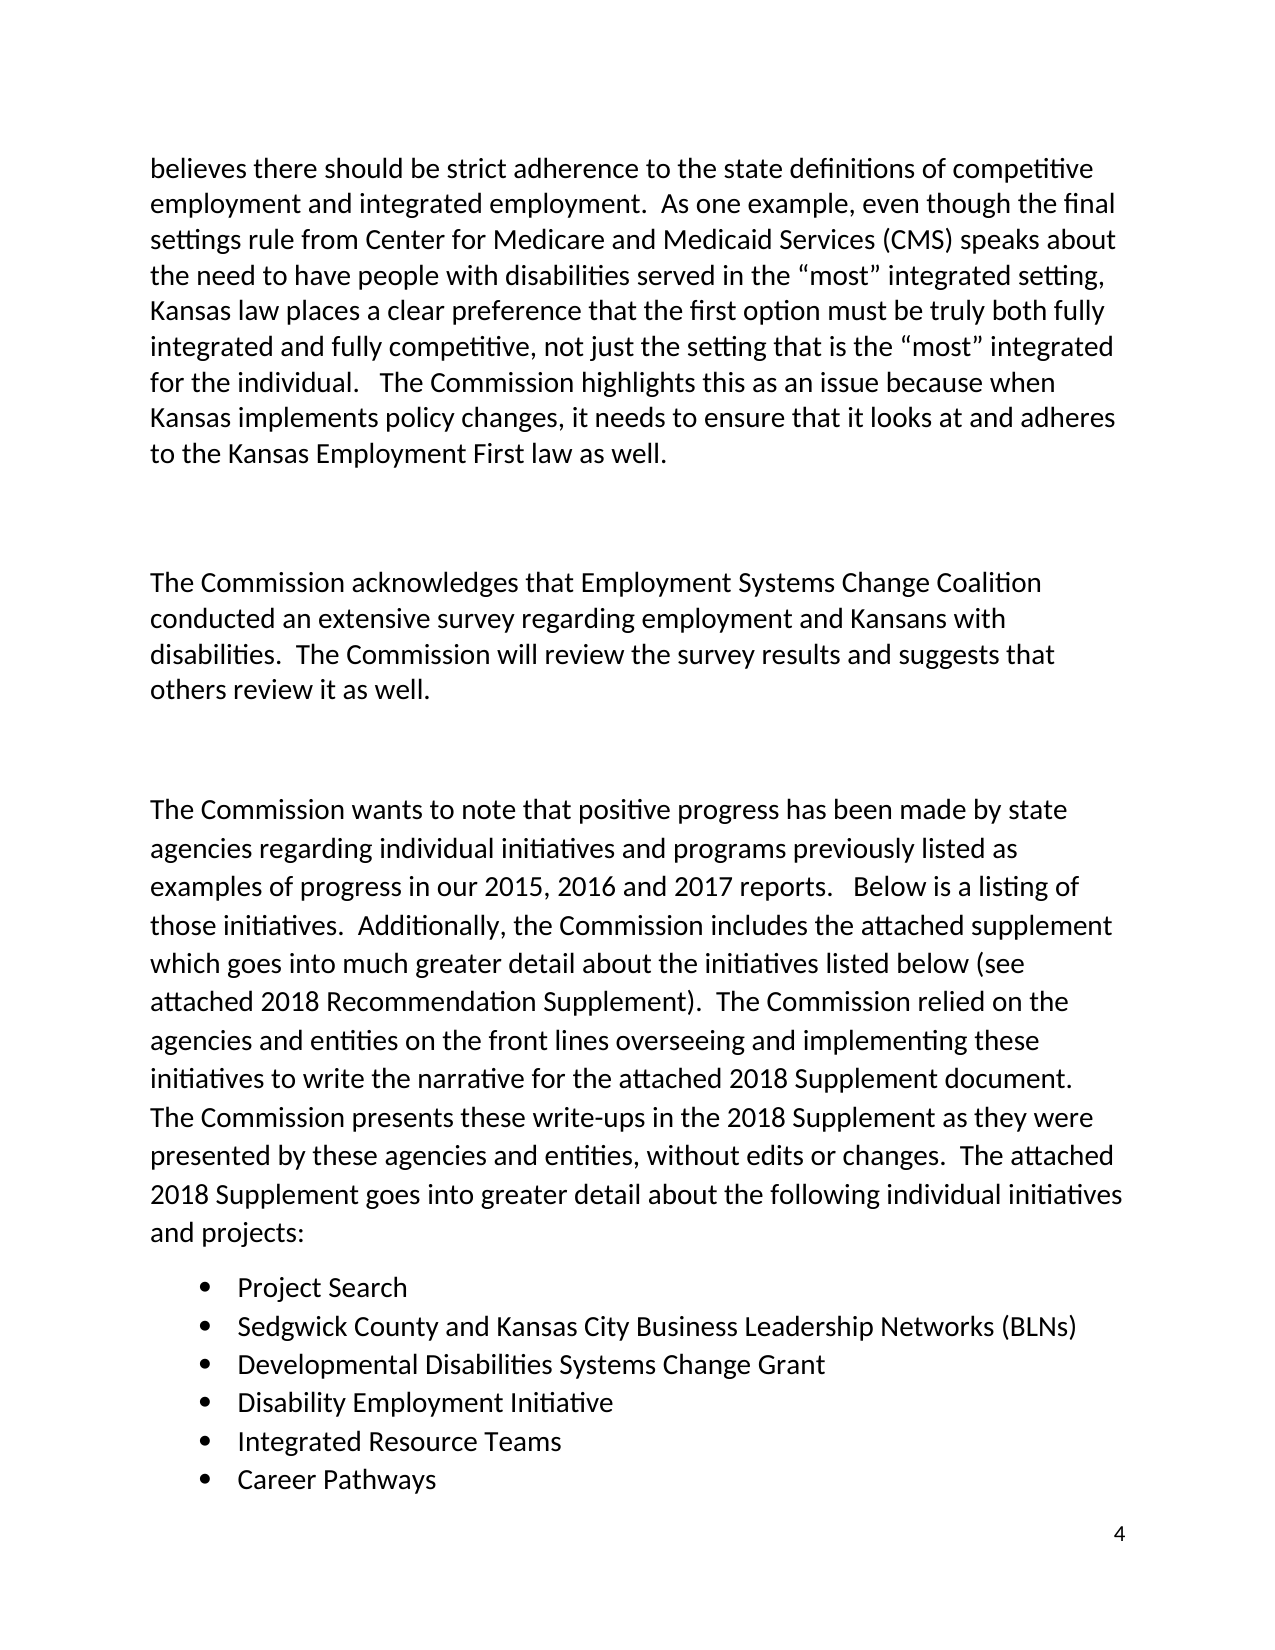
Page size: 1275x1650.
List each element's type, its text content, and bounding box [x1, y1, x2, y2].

list Project Search [200, 1269, 1125, 1305]
text The Commission acknowledges that Employment Systems Change Coalition conducted an extensive survey regarding employment and Kansans with disabilities. The Commission will review the survey results and suggests that others review it as well. [150, 564, 1125, 707]
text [150, 150, 1125, 471]
list Integrated Resource Teams [200, 1423, 1125, 1459]
list Career Pathways [200, 1461, 1125, 1497]
text The Commission wants to note that positive progress has been made by state agencies regarding individual initiatives and programs previously listed as examples of progress in our 2015, 2016 and 2017 reports. Below is a listing of those initiatives. Additionally, the Commission includes the attached supplement which goes into much greater detail about the initiatives listed below (see attached 2018 Recommendation Supplement). The Commission relied on the agencies and entities on the front lines overseeing and implementing these initiatives to write the narrative for the attached 2018 Supplement document. The Commission presents these write-ups in the 2018 Supplement as they were presented by these agencies and entities, without edits or changes. The attached 2018 Supplement goes into greater detail about the following individual initiatives and projects: [150, 791, 1125, 1250]
list Sedgwick County and Kansas City Business Leadership Networks (BLNs) [200, 1308, 1125, 1343]
list Disability Employment Initiative [200, 1384, 1125, 1420]
list Developmental Disabilities Systems Change Grant [200, 1346, 1125, 1382]
